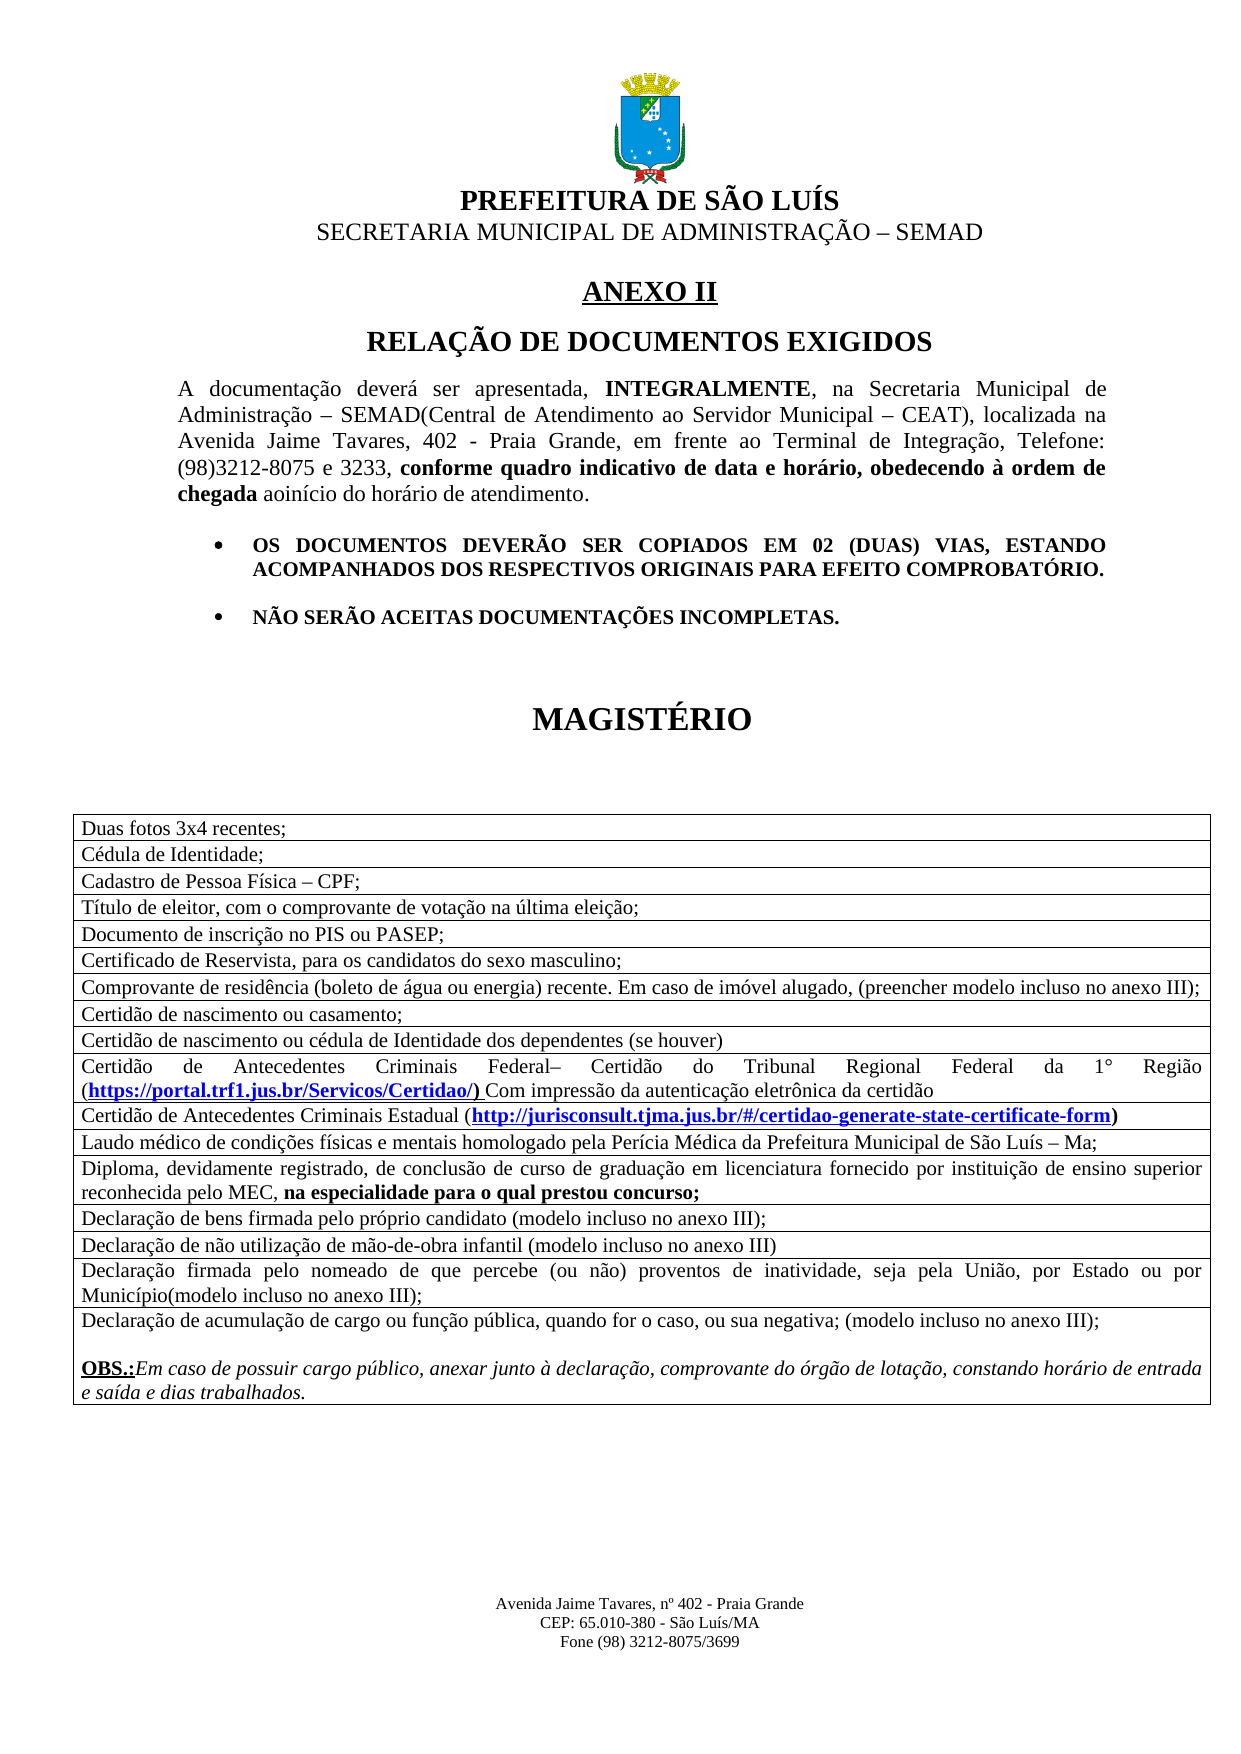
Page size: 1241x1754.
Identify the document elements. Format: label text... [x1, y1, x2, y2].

text RELAÇÃO DE DOCUMENTOS EXIGIDOS [177, 324, 1122, 358]
table_cell Certidão de nascimento ou casamento; [74, 1001, 1210, 1026]
list OS DOCUMENTOS DEVERÃO SER COPIADOS EM 02 (DUAS) VIAS, ESTANDO ACOMPANHADOS DOS RESPECTIVOS ORIGINAIS PARA EFEITO COMPROBATÓRIO. [215, 533, 1107, 581]
table_cell Comprovante de residência (boleto de água ou energia) recente. Em caso de imóvel alugado, (preencher modelo incluso no anexo III); [74, 974, 1210, 1000]
table_cell Diploma, devidamente registrado, de conclusão de curso de graduação em licenciatura fornecido por instituição de ensino superior reconhecida pelo MEC, na especialidade para o qual prestou concurso; [74, 1156, 1210, 1204]
table_header Duas fotos 3x4 recentes; [74, 815, 1210, 840]
table_cell Certidão de Antecedentes Criminais Federal– Certidão do Tribunal Regional Federal da 1° Região (https://portal.trf1.jus.br/Servicos/Certidao/) Com impressão da autenticação eletrônica da certidão [74, 1054, 1210, 1102]
table_cell Laudo médico de condições físicas e mentais homologado pela Perícia Médica da Prefeitura Municipal de São Luís – Ma; [74, 1130, 1210, 1155]
table_cell Certificado de Reservista, para os candidatos do sexo masculino; [74, 948, 1210, 973]
table_cell Cadastro de Pessoa Física – CPF; [74, 868, 1210, 893]
table_cell Título de eleitor, com o comprovante de votação na última eleição; [74, 895, 1210, 920]
table_cell Cédula de Identidade; [74, 841, 1210, 867]
table_cell Declaração de não utilização de mão-de-obra infantil (modelo incluso no anexo III) [74, 1232, 1210, 1257]
picture [614, 73, 685, 184]
table_cell Certidão de nascimento ou cédula de Identidade dos dependentes (se houver) [74, 1027, 1210, 1053]
table_cell Documento de inscrição no PIS ou PASEP; [74, 921, 1210, 947]
list NÃO SERÃO ACEITAS DOCUMENTAÇÕES INCOMPLETAS. [215, 605, 1122, 629]
text A documentação deverá ser apresentada, INTEGRALMENTE, na Secretaria Municipal de Administração – SEMAD(Central de Atendimento ao Servidor Municipal – CEAT), localizada na Avenida Jaime Tavares, 402 - Praia Grande, em frente ao Terminal de Integração, Telefone: (98)3212-8075 e 3233, conforme quadro indicativo de data e horário, obedecendo à ordem de chegada aoinício do horário de atendimento. [177, 375, 1107, 507]
table_cell Certidão de Antecedentes Criminais Estadual (http://jurisconsult.tjma.jus.br/#/certidao-generate-state-certificate-form) [74, 1103, 1210, 1128]
table_cell Declaração de bens firmada pelo próprio candidato (modelo incluso no anexo III); [74, 1205, 1210, 1231]
text ANEXO II [177, 274, 1122, 308]
table_cell Declaração de acumulação de cargo ou função pública, quando for o caso, ou sua negativa; (modelo incluso no anexo III); OBS.:Em caso de possuir cargo público, anexar junto à declaração, comprovante do órgão de lotação, constando horário de entrada e saída e dias trabalhados. [74, 1308, 1210, 1404]
table_cell Declaração firmada pelo nomeado de que percebe (ou não) proventos de inatividade, seja pela União, por Estado ou por Município(modelo incluso no anexo III); [74, 1259, 1210, 1307]
text MAGISTÉRIO [177, 699, 1107, 737]
